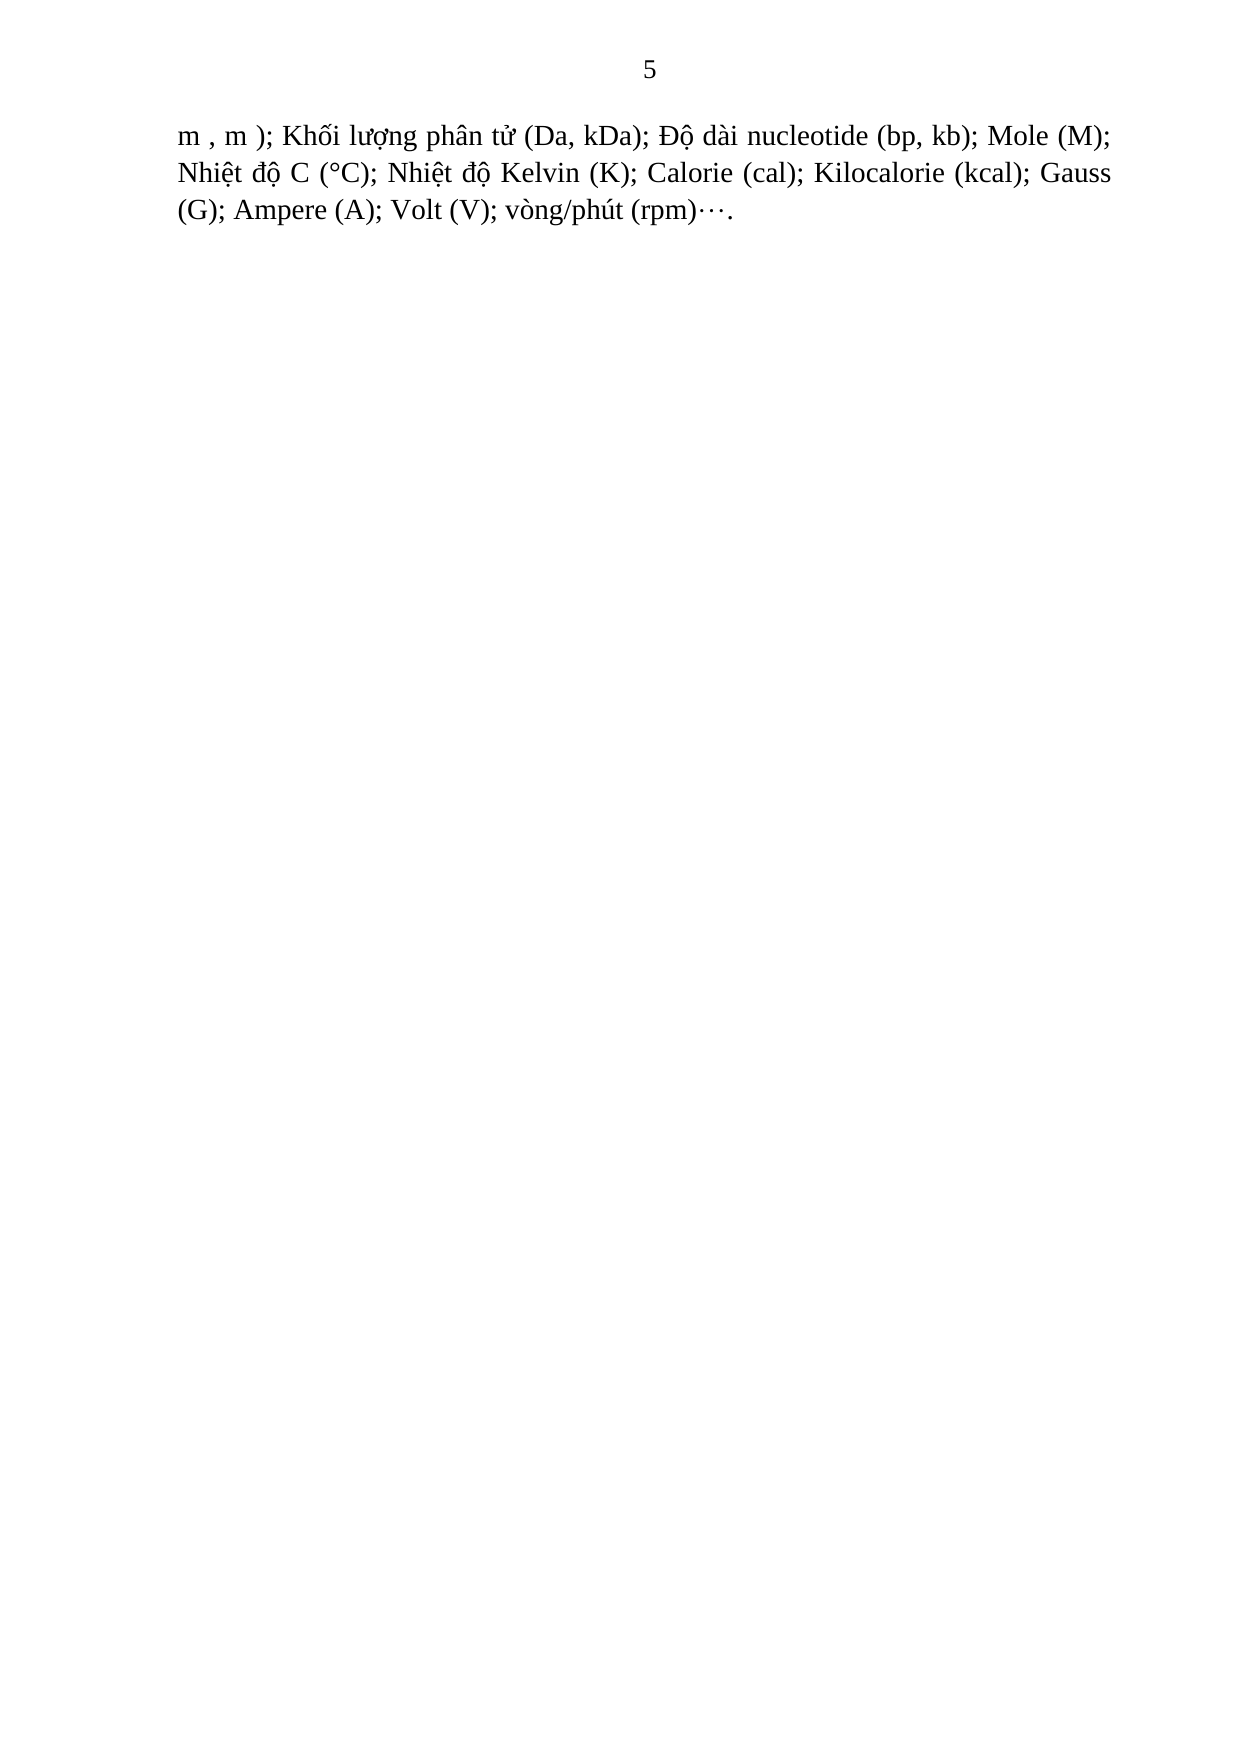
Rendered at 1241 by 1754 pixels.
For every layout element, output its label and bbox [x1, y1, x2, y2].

text [177, 118, 1113, 226]
